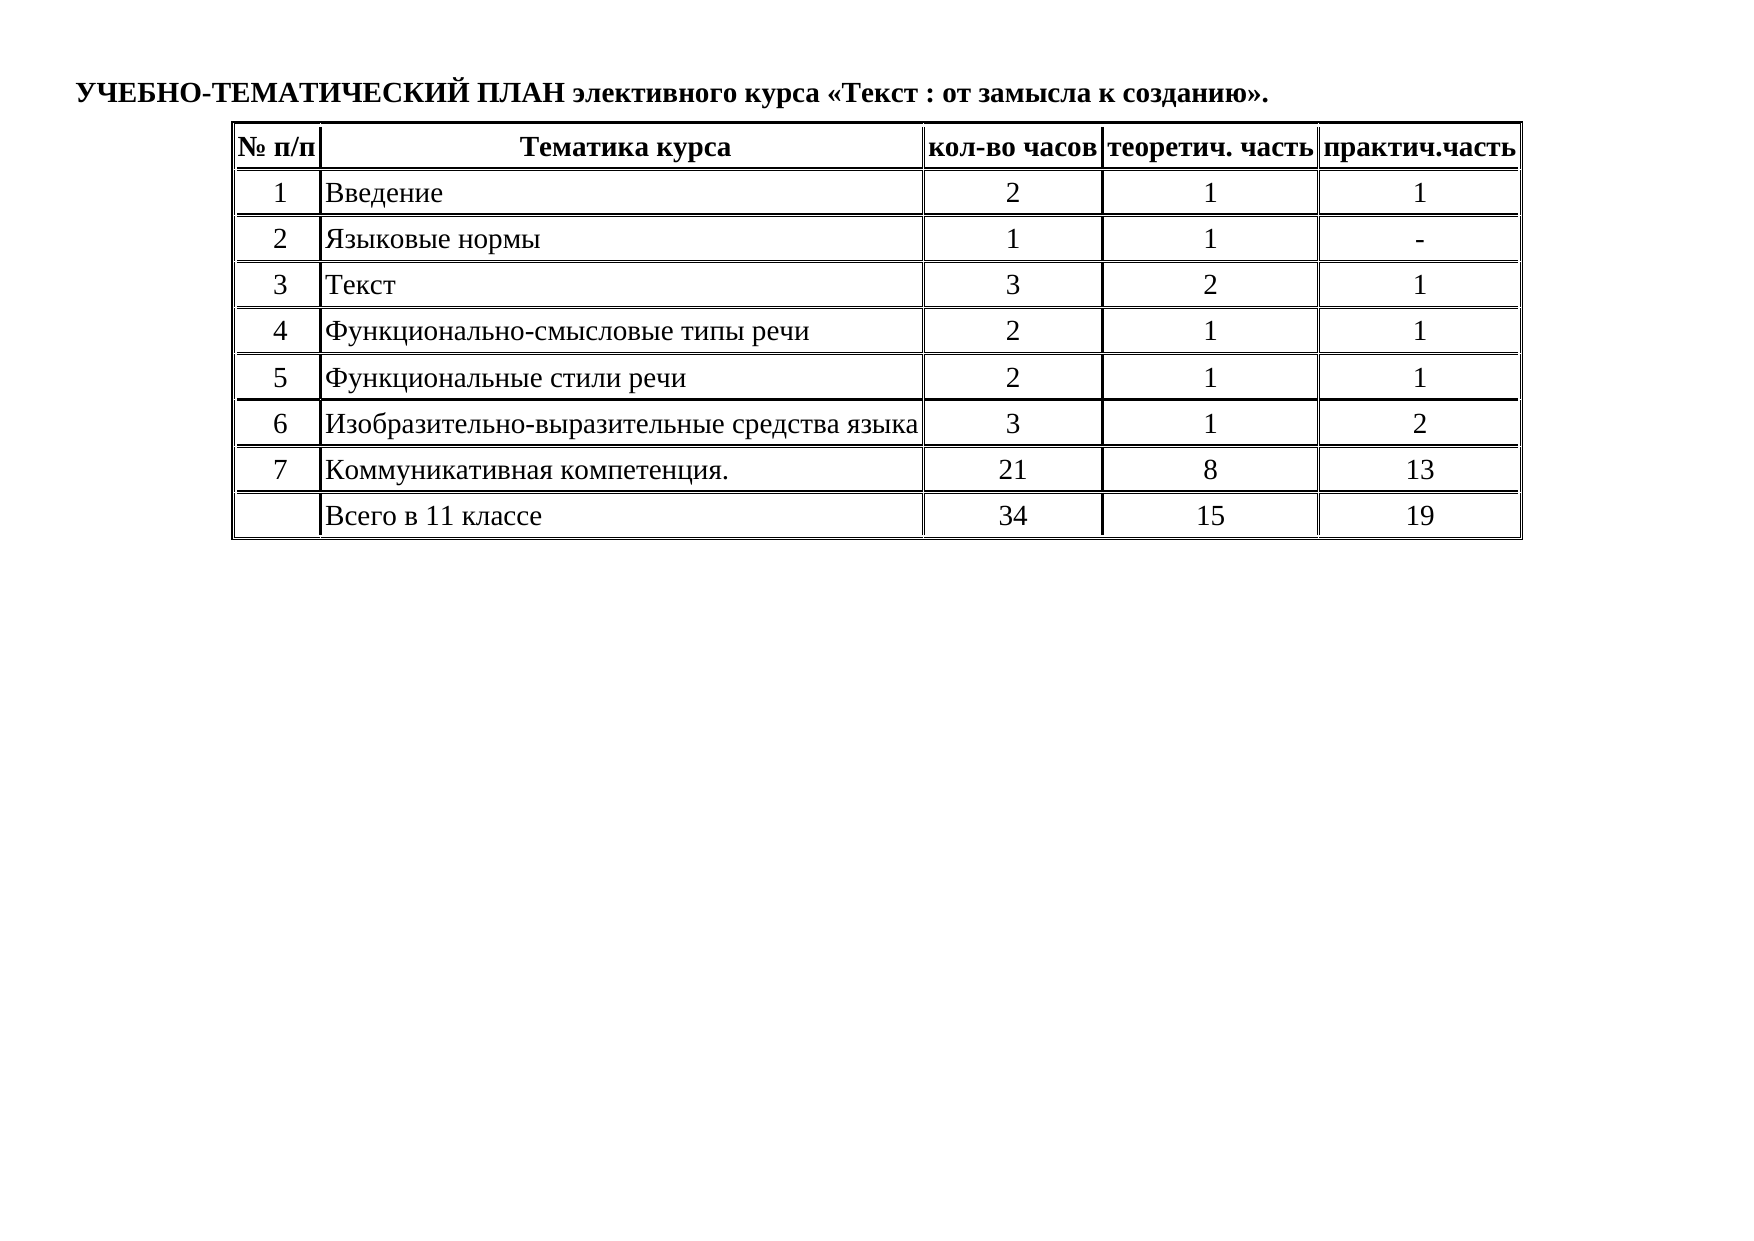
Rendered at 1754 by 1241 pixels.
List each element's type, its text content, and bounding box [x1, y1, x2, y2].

table_cell - [1320, 213, 1520, 259]
table_cell 1 [1104, 171, 1317, 213]
table_cell 2 [1104, 263, 1317, 306]
table_cell 3 [925, 263, 1101, 306]
text УЧЕБНО-ТЕМАТИЧЕСКИЙ ПЛАН элективного курса «Текст : от замысла к созданию». [75, 75, 1679, 108]
table_cell 4 [233, 306, 320, 352]
table_cell 8 [1104, 448, 1317, 490]
table_cell 3 [235, 260, 319, 306]
table_cell Языковые нормы [322, 217, 922, 259]
table_cell Введение [322, 171, 922, 213]
table_cell 1 [1319, 306, 1521, 352]
table_cell 13 [1320, 444, 1520, 490]
table_cell 1 [235, 167, 319, 213]
table_cell Всего в 11 классе [320, 494, 923, 536]
table_cell 1 [1104, 401, 1317, 444]
table_cell Функционально-смысловые типы речи [322, 309, 922, 352]
table_header теоретич. часть [1102, 124, 1319, 167]
table_cell 3 [925, 401, 1101, 444]
table_cell 15 [1102, 494, 1319, 536]
table_header Тематика курса [320, 124, 923, 167]
table_header № п/п [235, 124, 320, 167]
table_cell 1 [1319, 352, 1521, 398]
table_cell 34 [924, 494, 1102, 536]
table_cell Текст [322, 263, 922, 306]
table_cell 21 [925, 448, 1101, 490]
table_header кол-во часов [924, 124, 1102, 167]
table_header практич.часть [1319, 124, 1520, 167]
table_cell 2 [235, 213, 319, 259]
table_cell Функциональные стили речи [322, 355, 922, 398]
table_cell 7 [235, 444, 319, 490]
table_cell 2 [925, 309, 1101, 352]
table_cell 2 [925, 171, 1101, 213]
table_cell [235, 490, 320, 536]
table_cell 2 [925, 355, 1101, 398]
table_cell Коммуникативная компетенция. [322, 448, 922, 490]
table_cell 1 [1320, 260, 1520, 306]
table_cell 1 [1104, 217, 1317, 259]
table_cell 1 [1320, 167, 1520, 213]
table_cell 1 [925, 217, 1101, 259]
table_cell 6 [233, 398, 319, 444]
table_cell 5 [233, 352, 320, 398]
table_cell 2 [1320, 398, 1521, 444]
table_cell Изобразительно-выразительные средства языка [322, 401, 922, 444]
table_cell 1 [1104, 355, 1317, 398]
table_cell 1 [1104, 309, 1317, 352]
table_cell 19 [1319, 490, 1520, 536]
